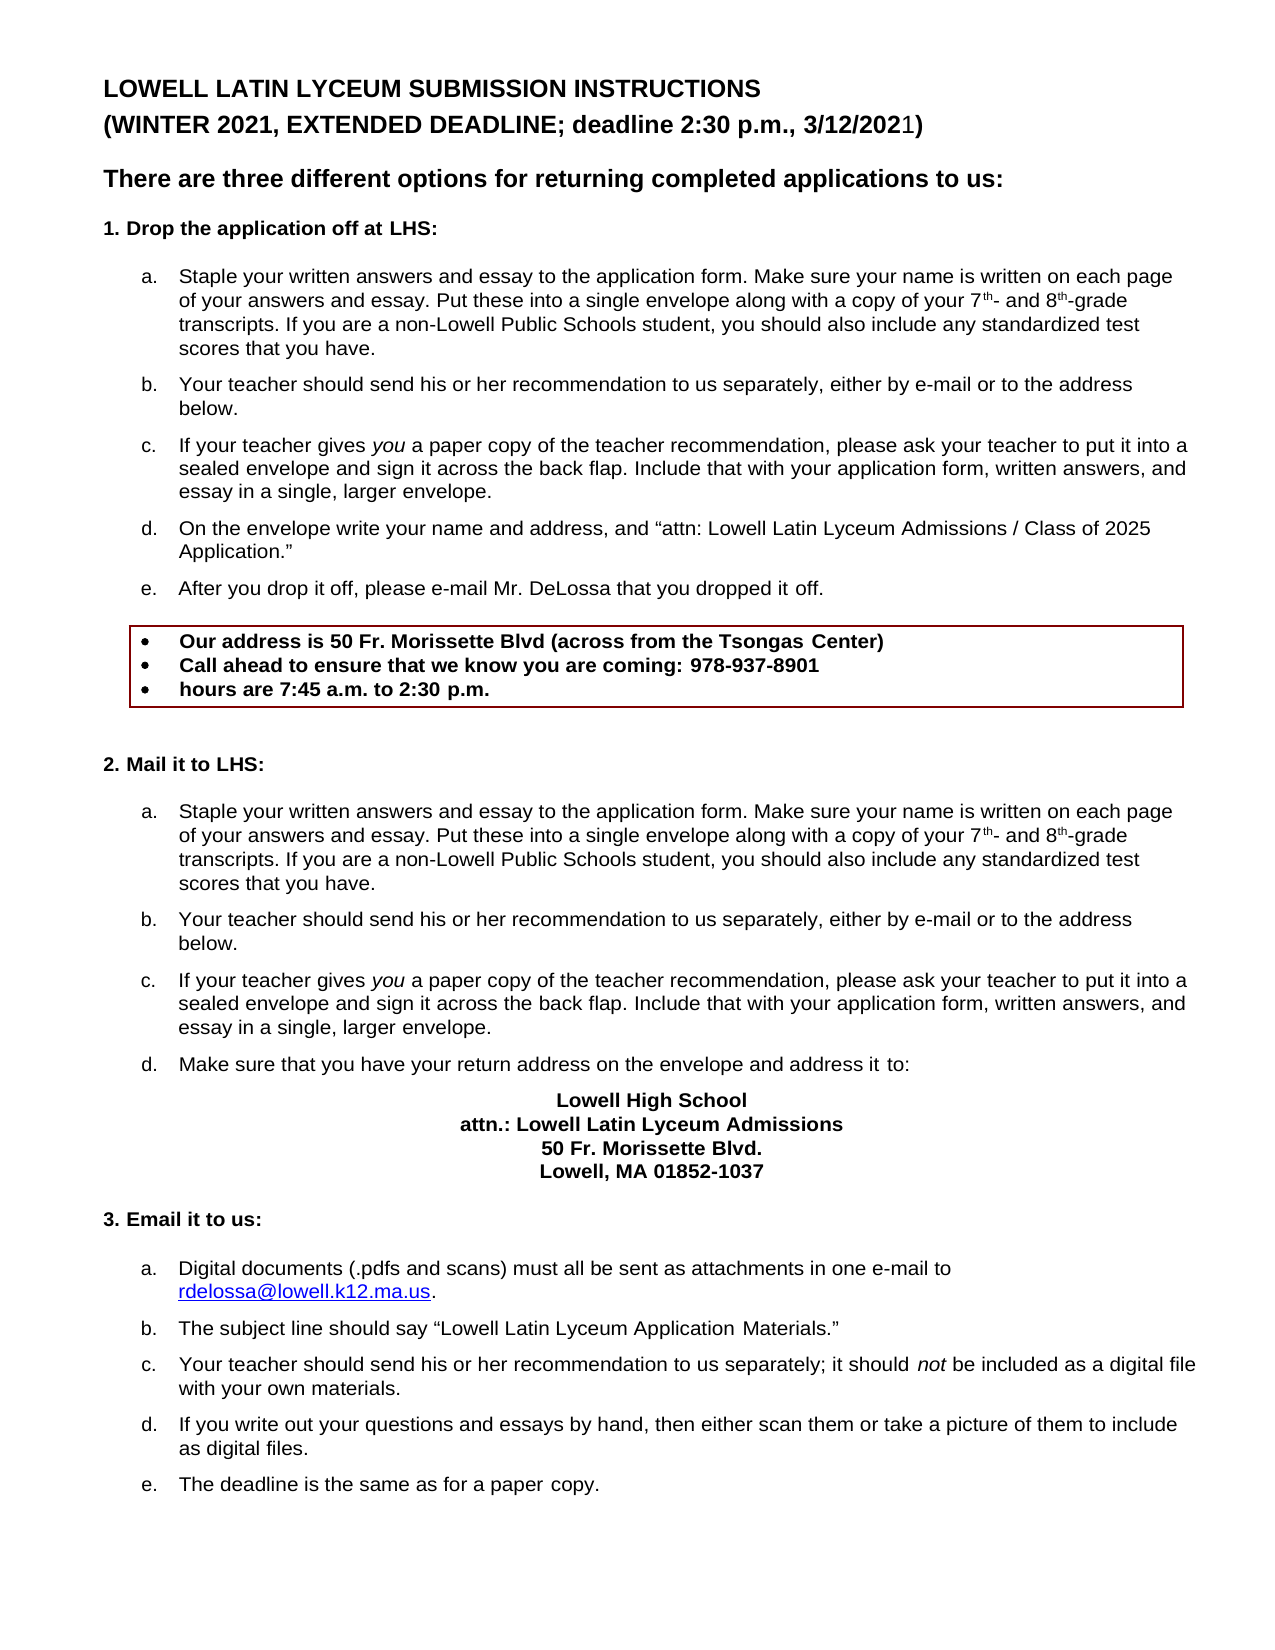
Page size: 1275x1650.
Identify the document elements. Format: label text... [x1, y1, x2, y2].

text There are three different options for returning completed applications to us: [103, 164, 1223, 193]
subtitle Lowell High School [447, 1089, 856, 1112]
subtitle Mail it to LHS: [103, 753, 1223, 776]
subtitle Drop the application off at LHS: [103, 217, 1223, 240]
list After you drop it off, please e-mail Mr. DeLossa that you dropped it off. [141, 577, 1223, 599]
list On the envelope write your name and address, and “attn: Lowell Latin Lyceum Admissions / Class of 2025 Application.” [141, 516, 1158, 563]
subtitle (WINTER 2021, EXTENDED DEADLINE; deadline 2:30 p.m., 3/12/2021) [103, 111, 1223, 139]
list The deadline is the same as for a paper copy. [141, 1473, 1223, 1496]
list The subject line should say “Lowell Latin Lyceum Application Materials.” [141, 1317, 1223, 1339]
list If you write out your questions and essays by hand, then either scan them or take a picture of them to include as digital files. [141, 1413, 1184, 1459]
list If your teacher gives you a paper copy of the teacher recommendation, please ask your teacher to put it into a sealed envelope and sign it across the back flap. Include that with your application form, written answers, and essay in a single, larger envelope. [141, 968, 1189, 1039]
list Your teacher should send his or her recommendation to us separately; it should not be included as a digital file with your own materials. [141, 1353, 1197, 1399]
subtitle LOWELL LATIN LYCEUM SUBMISSION INSTRUCTIONS [103, 74, 1223, 103]
list If your teacher gives you a paper copy of the teacher recommendation, please ask your teacher to put it into a sealed envelope and sign it across the back flap. Include that with your application form, written answers, and essay in a single, larger envelope. [141, 433, 1190, 503]
list Your teacher should send his or her recommendation to us separately, either by e-mail or to the address below. [141, 373, 1139, 420]
list Digital documents (.pdfs and scans) must all be sent as attachments in one e-mail to rdelossa@lowell.k12.ma.us. [141, 1256, 956, 1303]
text Lowell, MA 01852-1037 [447, 1160, 856, 1183]
list Your teacher should send his or her recommendation to us separately, either by e-mail or to the address below. [141, 908, 1138, 955]
list Email it to us: [103, 1208, 1223, 1231]
text attn.: Lowell Latin Lyceum Admissions 50 Fr. Morissette Blvd. [459, 1113, 844, 1159]
list Staple your written answers and essay to the application form. Make sure your name is written on each page of your answers and essay. Put these into a single envelope along with a copy of your 7th- and 8th-grade transcripts. If you are a non-Lowell Public Schools student, you should also include any standardized test scores that you have. [141, 800, 1179, 894]
list Staple your written answers and essay to the application form. Make sure your name is written on each page of your answers and essay. Put these into a single envelope along with a copy of your 7th- and 8th-grade transcripts. If you are a non-Lowell Public Schools student, you should also include any standardized test scores that you have. [141, 265, 1179, 359]
list Make sure that you have your return address on the envelope and address it to: [141, 1053, 1223, 1075]
